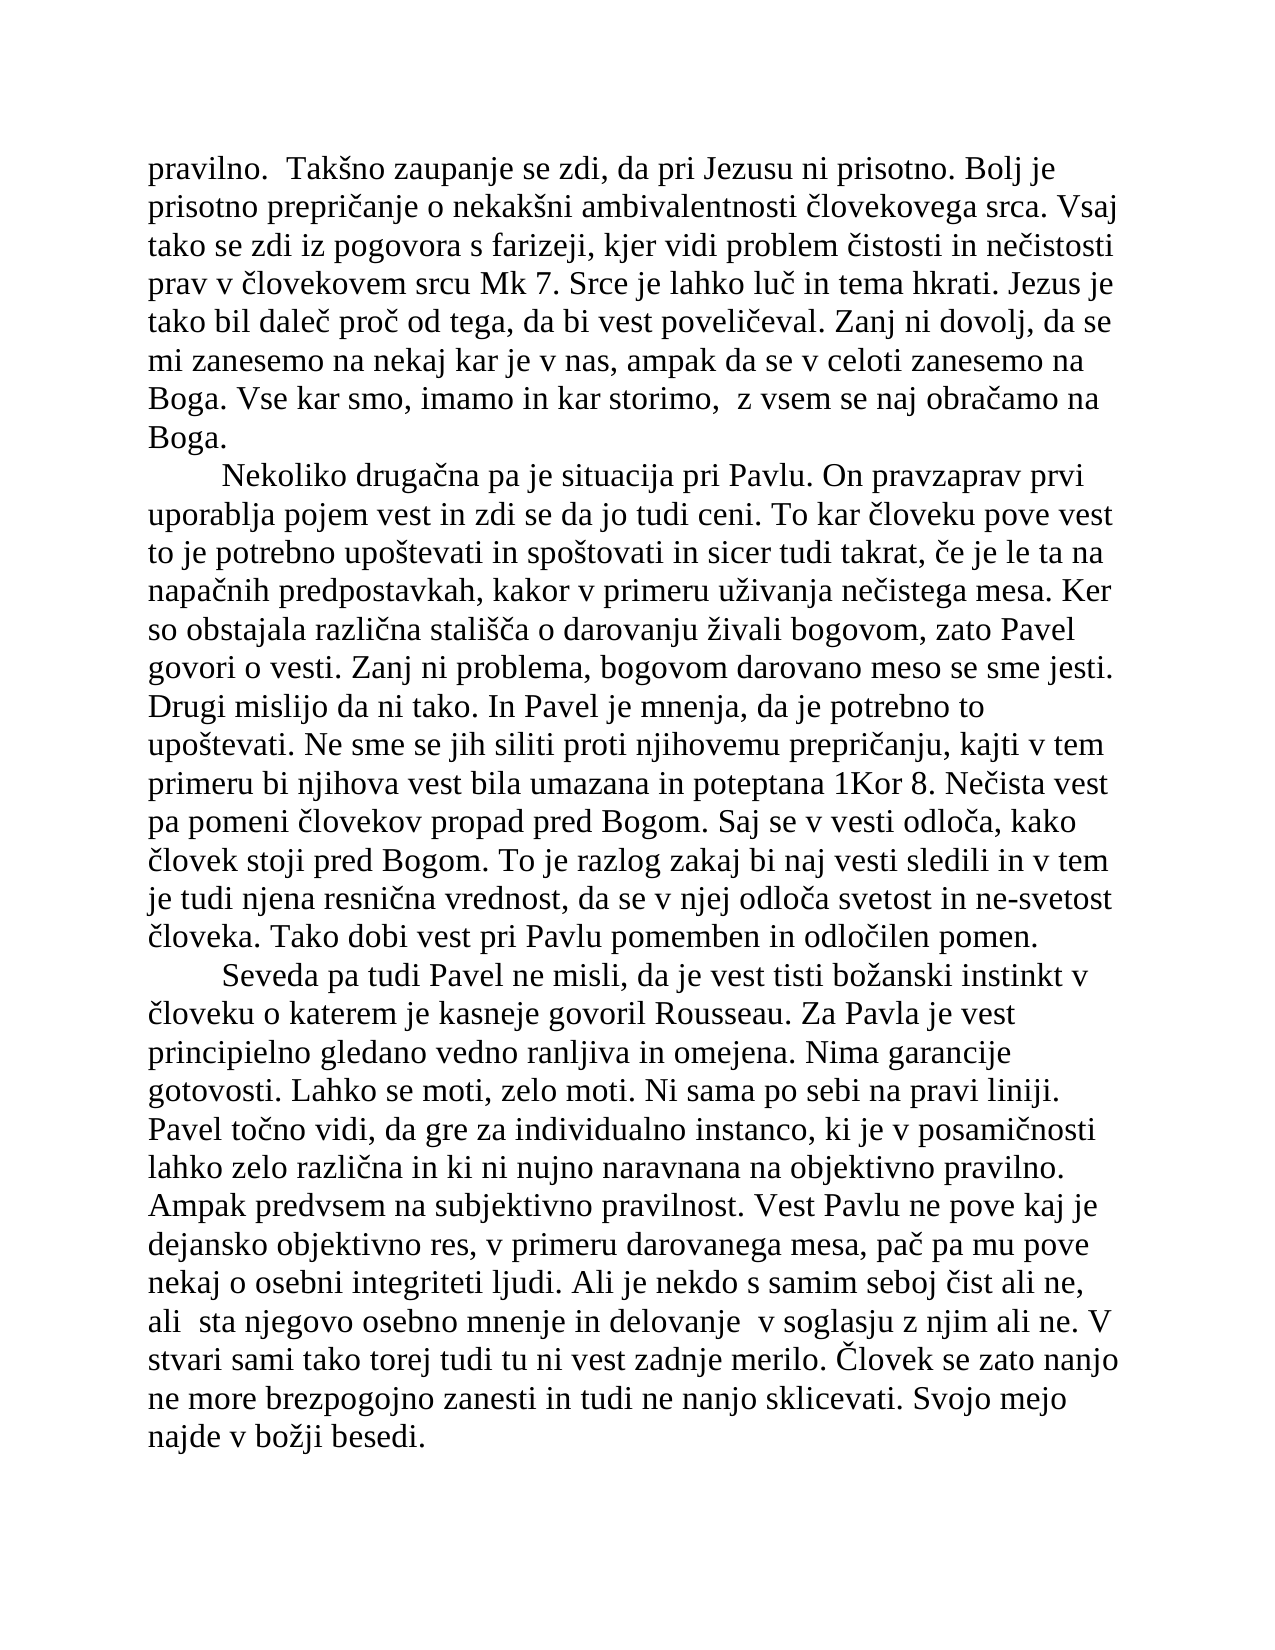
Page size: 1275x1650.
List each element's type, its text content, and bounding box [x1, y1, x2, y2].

text Seveda pa tudi Pavel ne misli, da je vest tisti božanski instinkt v človeku o katerem je kasneje govoril Rousseau. Za Pavla je vest principielno gledano vedno ranljiva in omejena. Nima garancije gotovosti. Lahko se moti, zelo moti. Ni sama po sebi na pravi liniji. Pavel točno vidi, da gre za individualno instanco, ki je v posamičnosti lahko zelo različna in ki ni nujno naravnana na objektivno pravilno. Ampak predvsem na subjektivno pravilnost. Vest Pavlu ne pove kaj je dejansko objektivno res, v primeru darovanega mesa, pač pa mu pove nekaj o osebni integriteti ljudi. Ali je nekdo s samim seboj čist ali ne, ali sta njegovo osebno mnenje in delovanje v soglasju z njim ali ne. V stvari sami tako torej tudi tu ni vest zadnje merilo. Človek se zato nanjo ne more brezpogojno zanesti in tudi ne nanjo sklicevati. Svojo mejo najde v božji besedi. [148, 955, 1127, 1454]
text Nekoliko drugačna pa je situacija pri Pavlu. On pravzaprav prvi uporablja pojem vest in zdi se da jo tudi ceni. To kar človeku pove vest to je potrebno upoštevati in spoštovati in sicer tudi takrat, če je le ta na napačnih predpostavkah, kakor v primeru uživanja nečistega mesa. Ker so obstajala različna stališča o darovanju živali bogovom, zato Pavel govori o vesti. Zanj ni problema, bogovom darovano meso se sme jesti. Drugi mislijo da ni tako. In Pavel je mnenja, da je potrebno to upoštevati. Ne sme se jih siliti proti njihovemu prepričanju, kajti v tem primeru bi njihova vest bila umazana in poteptana 1Kor 8. Nečista vest pa pomeni človekov propad pred Bogom. Saj se v vesti odloča, kako človek stoji pred Bogom. To je razlog zakaj bi naj vesti sledili in v tem je tudi njena resnična vrednost, da se v njej odloča svetost in ne-svetost človeka. Tako dobi vest pri Pavlu pomemben in odločilen pomen. [148, 455, 1127, 955]
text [148, 148, 1127, 455]
